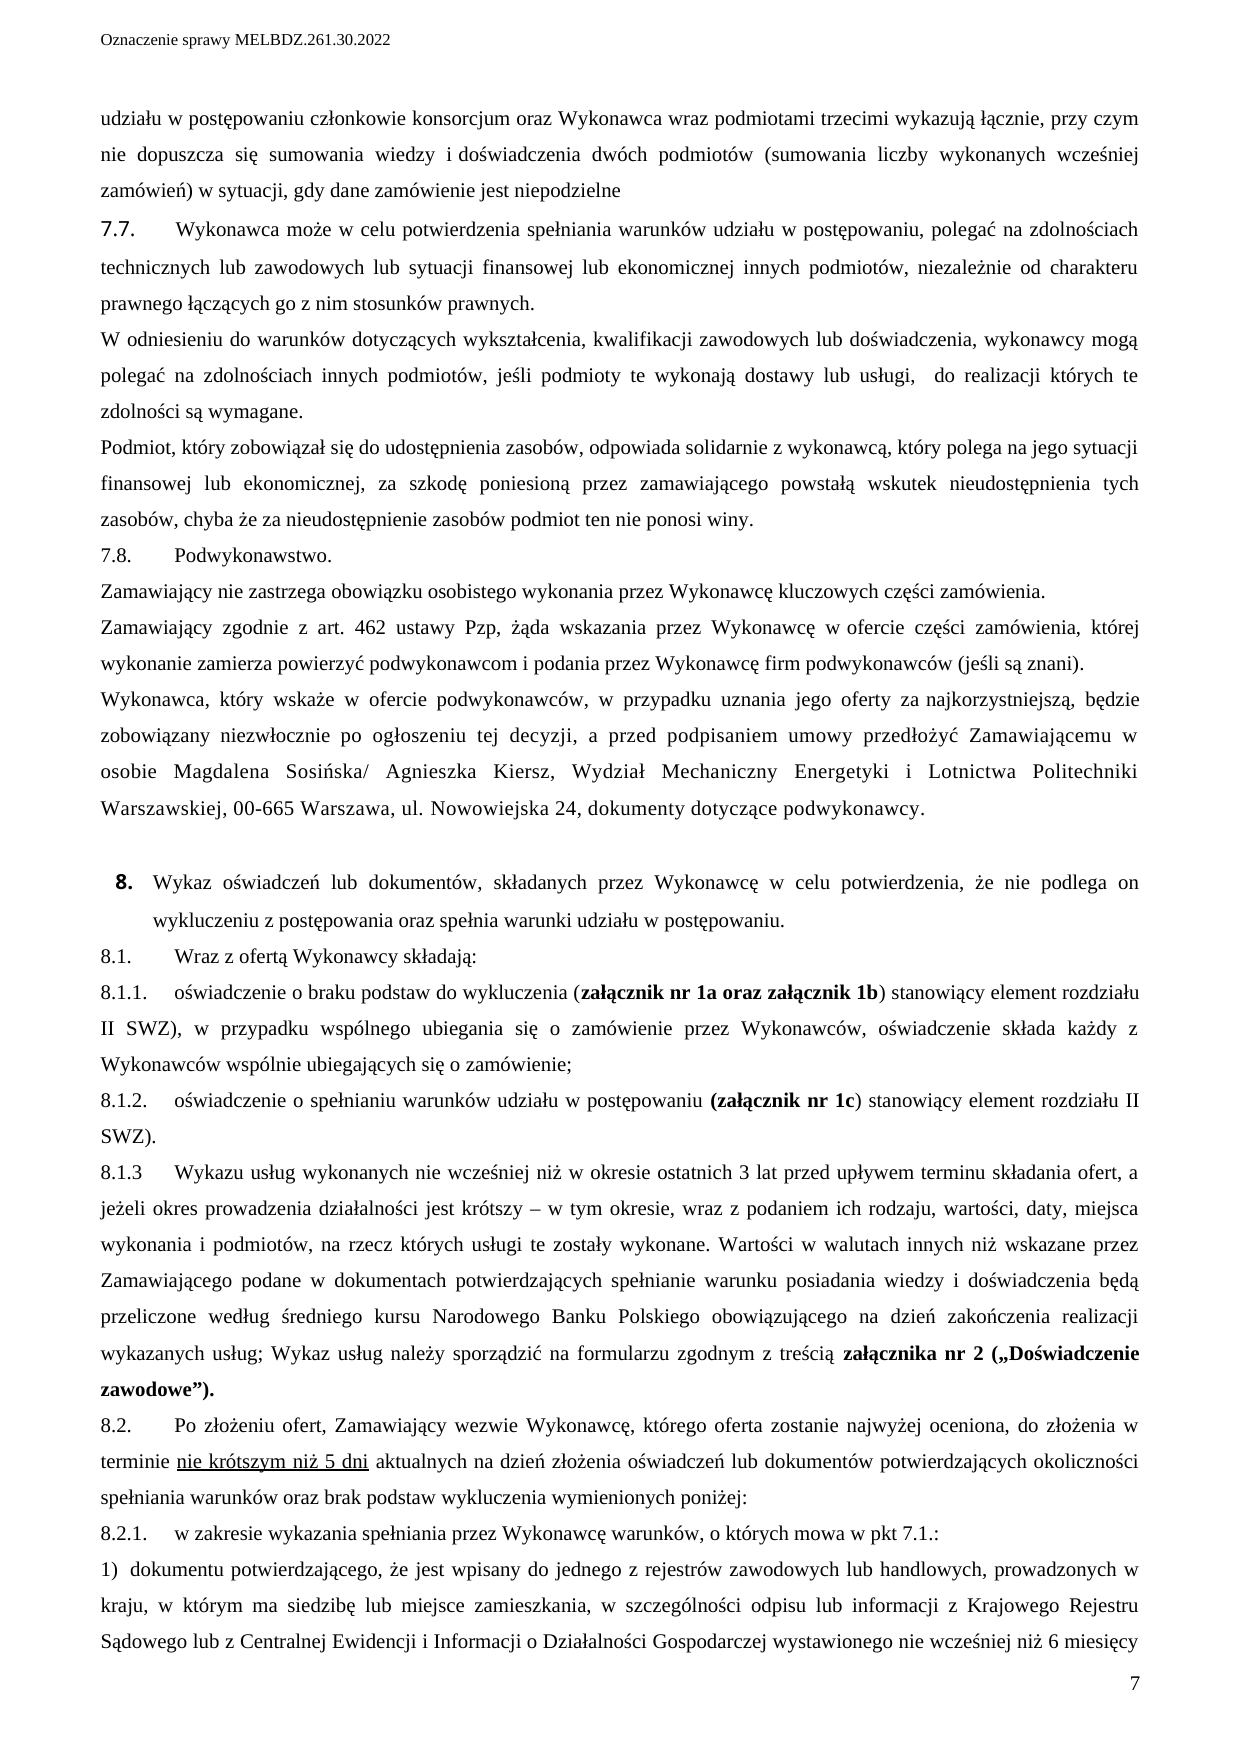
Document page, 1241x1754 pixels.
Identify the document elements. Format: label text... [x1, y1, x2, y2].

text 8.2.1. w zakresie wykazania spełniania przez Wykonawcę warunków, o których mowa w pkt 7.1.: [100, 1521, 1140, 1545]
list Wykaz oświadczeń lub dokumentów, składanych przez Wykonawcę w celu potwierdzenia, że nie podlega on wykluczeniu z postępowania oraz spełnia warunki udziału w postępowaniu. [115, 867, 1140, 932]
list Wykonawca może w celu potwierdzenia spełniania warunków udziału w postępowaniu, polegać na zdolnościach technicznych lub zawodowych lub sytuacji finansowej lub ekonomicznej innych podmiotów, niezależnie od charakteru prawnego łączących go z nim stosunków prawnych. [100, 214, 1140, 315]
text Podmiot, który zobowiązał się do udostępnienia zasobów, odpowiada solidarnie z wykonawcą, który polega na jego sytuacji finansowej lub ekonomicznej, za szkodę poniesioną przez zamawiającego powstałą wskutek nieudostępnienia tych zasobów, chyba że za nieudostępnienie zasobów podmiot ten nie ponosi winy. [100, 435, 1140, 531]
text Zamawiający nie zastrzega obowiązku osobistego wykonania przez Wykonawcę kluczowych części zamówienia. [100, 579, 1140, 603]
text 8.2. Po złożeniu ofert, Zamawiający wezwie Wykonawcę, którego oferta zostanie najwyżej oceniona, do złożenia w terminie nie krótszym niż 5 dni aktualnych na dzień złożenia oświadczeń lub dokumentów potwierdzających okoliczności spełniania warunków oraz brak podstaw wykluczenia wymienionych poniżej: [100, 1412, 1140, 1509]
text 7.8. Podwykonawstwo. [100, 543, 1140, 567]
text 8.1.2. oświadczenie o spełnianiu warunków udziału w postępowaniu (załącznik nr 1c) stanowiący element rozdziału II SWZ). [100, 1088, 1140, 1148]
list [100, 106, 1140, 202]
text 8.1.3 Wykazu usług wykonanych nie wcześniej niż w okresie ostatnich 3 lat przed upływem terminu składania ofert, a jeżeli okres prowadzenia działalności jest krótszy – w tym okresie, wraz z podaniem ich rodzaju, wartości, daty, miejsca wykonania i podmiotów, na rzecz których usługi te zostały wykonane. Wartości w walutach innych niż wskazane przez Zamawiającego podane w dokumentach potwierdzających spełnianie warunku posiadania wiedzy i doświadczenia będą przeliczone według średniego kursu Narodowego Banku Polskiego obowiązującego na dzień zakończenia realizacji wykazanych usług; Wykaz usług należy sporządzić na formularzu zgodnym z treścią załącznika nr 2 („Doświadczenie zawodowe”). [100, 1160, 1140, 1401]
text W odniesieniu do warunków dotyczących wykształcenia, kwalifikacji zawodowych lub doświadczenia, wykonawcy mogą polegać na zdolnościach innych podmiotów, jeśli podmioty te wykonają dostawy lub usługi, do realizacji których te zdolności są wymagane. [100, 327, 1140, 423]
text 8.1. Wraz z ofertą Wykonawcy składają: [100, 944, 1140, 968]
text Wykonawca, który wskaże w ofercie podwykonawców, w przypadku uznania jego oferty za najkorzystniejszą, będzie zobowiązany niezwłocznie po ogłoszeniu tej decyzji, a przed podpisaniem umowy przedłożyć Zamawiającemu w osobie Magdalena Sosińska/ Agnieszka Kiersz, Wydział Mechaniczny Energetyki i Lotnictwa Politechniki Warszawskiej, 00-665 Warszawa, ul. Nowowiejska 24, dokumenty dotyczące podwykonawcy. [100, 687, 1140, 819]
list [100, 1557, 1140, 1653]
text Zamawiający zgodnie z art. 462 ustawy Pzp, żąda wskazania przez Wykonawcę w ofercie części zamówienia, której wykonanie zamierza powierzyć podwykonawcom i podania przez Wykonawcę firm podwykonawców (jeśli są znani). [100, 615, 1140, 675]
text 8.1.1. oświadczenie o braku podstaw do wykluczenia (załącznik nr 1a oraz załącznik 1b) stanowiący element rozdziału II SWZ), w przypadku wspólnego ubiegania się o zamówienie przez Wykonawców, oświadczenie składa każdy z Wykonawców wspólnie ubiegających się o zamówienie; [100, 980, 1140, 1076]
